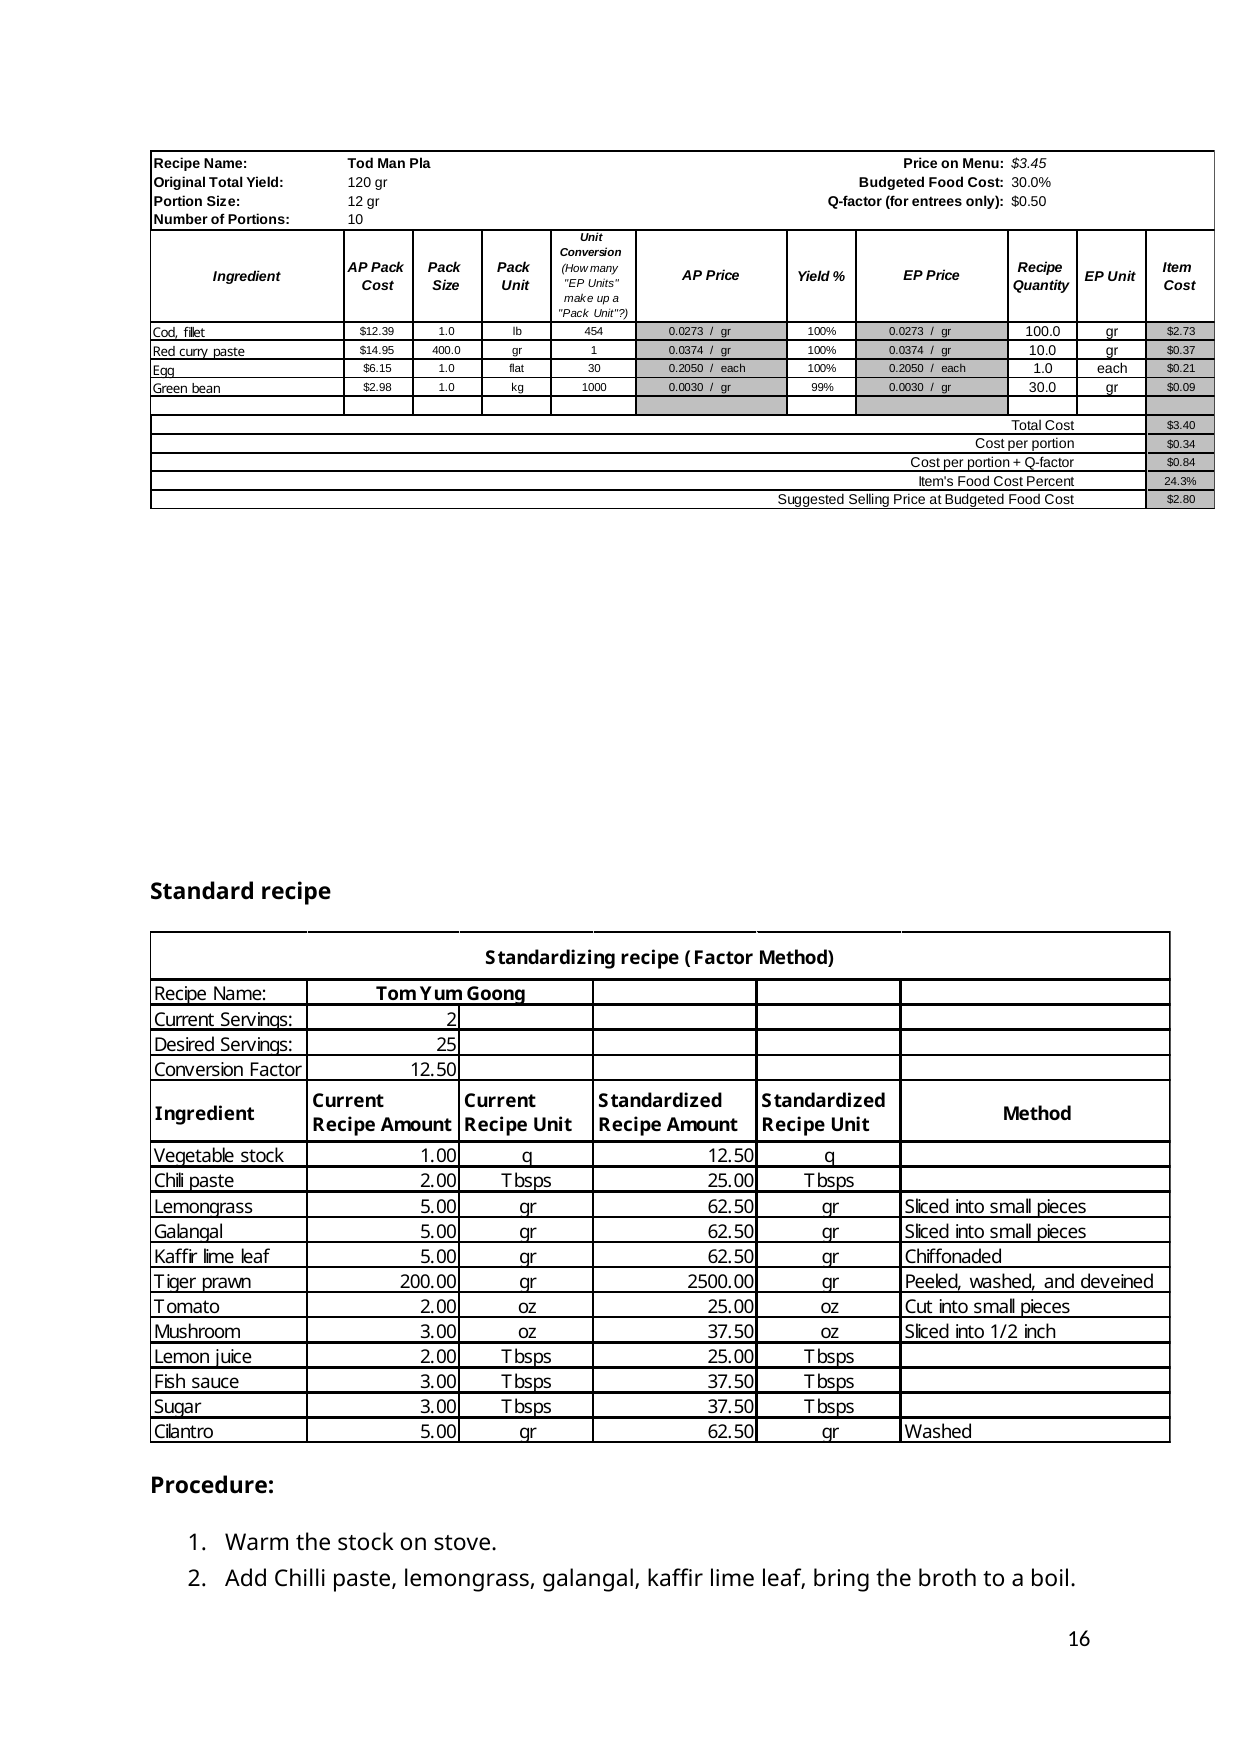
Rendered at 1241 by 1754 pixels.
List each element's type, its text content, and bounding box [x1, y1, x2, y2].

list Warm the stock on stove. [187, 1526, 1090, 1557]
text Standard recipe [150, 875, 1090, 906]
list Add Chilli paste, lemongrass, galangal, kaffir lime leaf, bring the broth to a boil. [187, 1562, 1090, 1593]
text Procedure: [150, 1469, 1090, 1500]
